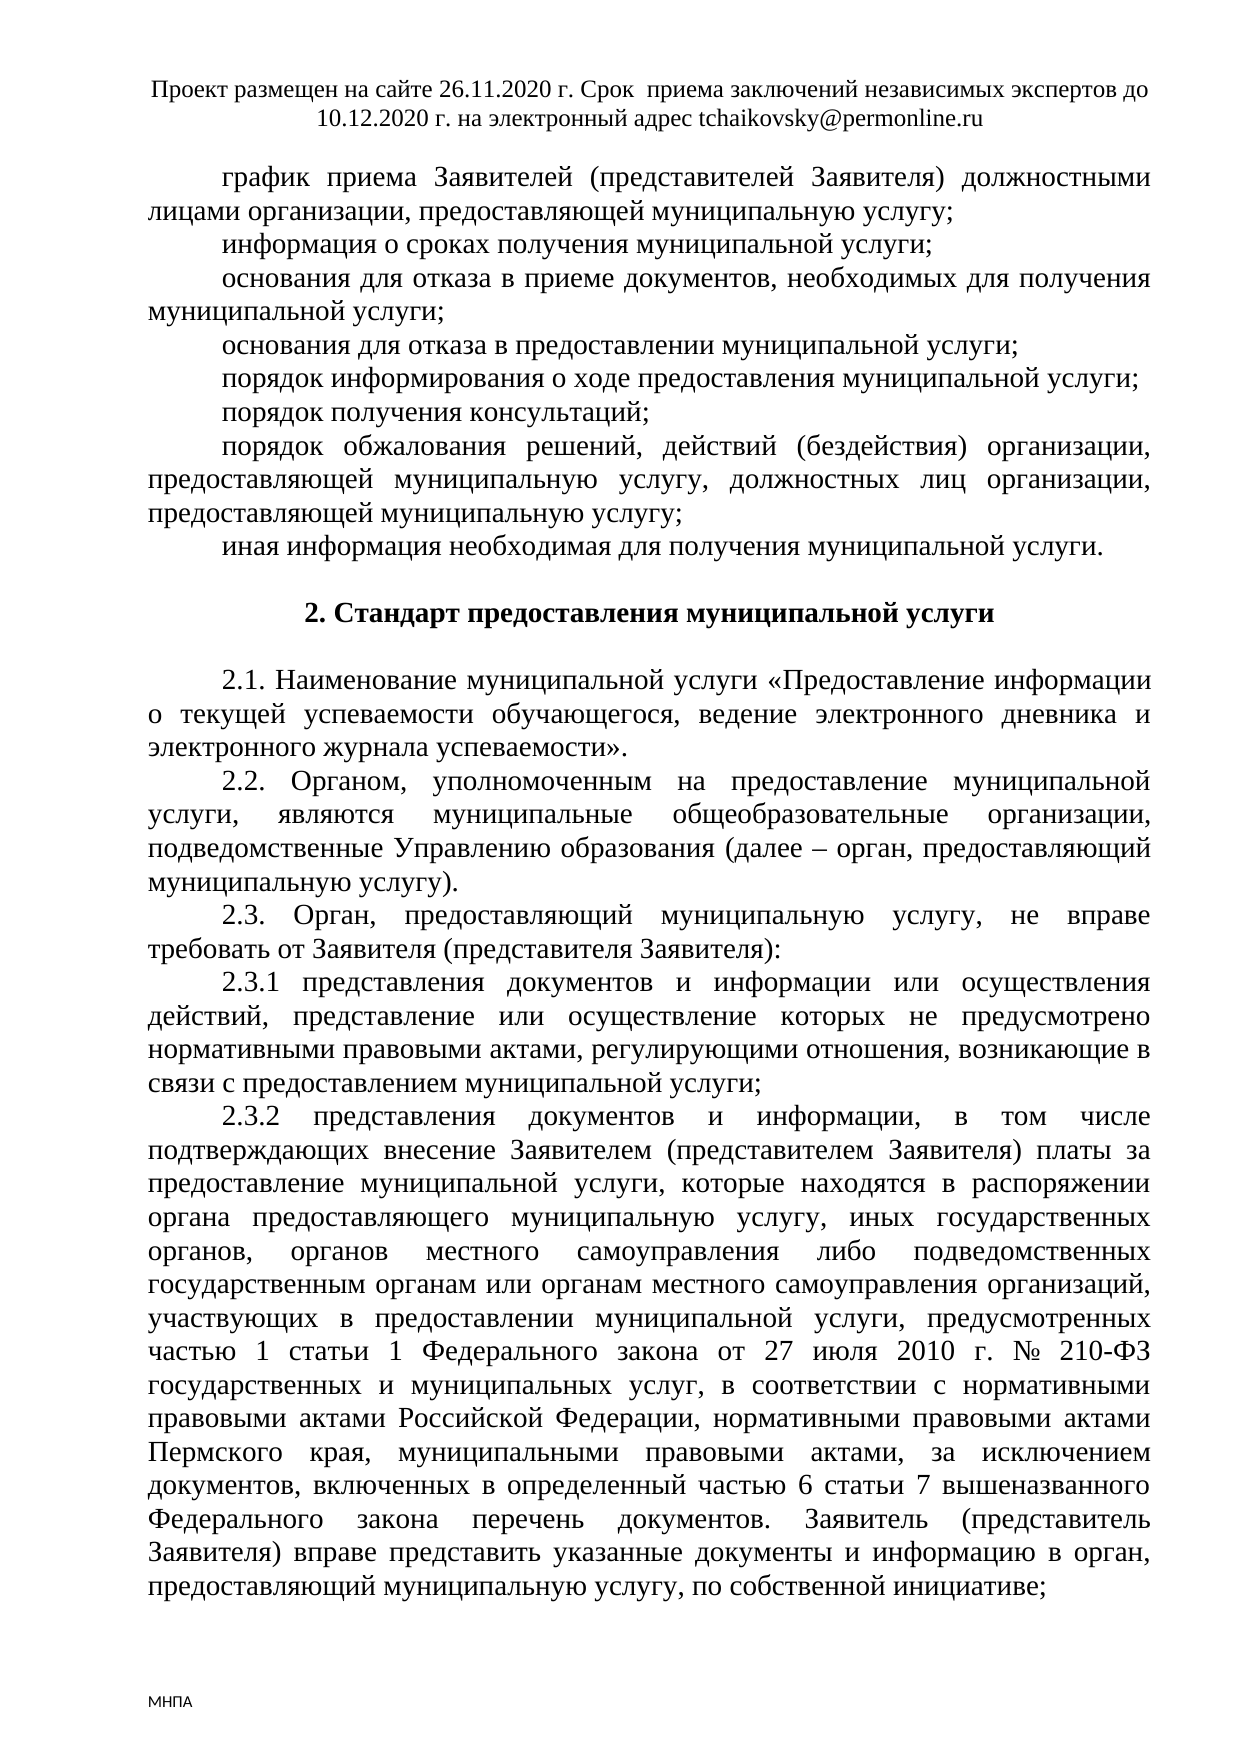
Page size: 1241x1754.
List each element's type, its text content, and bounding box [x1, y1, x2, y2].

text 2.3.1 представления документов и информации или осуществления действий, представление или осуществление которых не предусмотрено нормативными правовыми актами, регулирующими отношения, возникающие в связи с предоставлением муниципальной услуги; [148, 964, 1152, 1098]
text график приема Заявителей (представителей Заявителя) должностными лицами организации, предоставляющей муниципальную услугу; [148, 159, 1152, 226]
text основания для отказа в предоставлении муниципальной услуги; [148, 327, 1152, 361]
text 2.1. Наименование муниципальной услуги «Предоставление информации о текущей успеваемости обучающегося, ведение электронного дневника и электронного журнала успеваемости». [148, 662, 1152, 763]
text основания для отказа в приеме документов, необходимых для получения муниципальной услуги; [148, 260, 1152, 327]
text 2.2. Органом, уполномоченным на предоставление муниципальной услуги, являются муниципальные общеобразовательные организации, подведомственные Управлению образования (далее – орган, предоставляющий муниципальную услугу). [148, 763, 1152, 897]
text порядок получения консультаций; [148, 394, 1152, 428]
text порядок информирования о ходе предоставления муниципальной услуги; [148, 361, 1152, 394]
text информация о сроках получения муниципальной услуги; [148, 226, 1152, 260]
text порядок обжалования решений, действий (бездействия) организации, предоставляющей муниципальную услугу, должностных лиц организации, предоставляющей муниципальную услугу; [148, 428, 1152, 528]
text 2.3. Орган, предоставляющий муниципальную услугу, не вправе требовать от Заявителя (представителя Заявителя): [148, 897, 1152, 964]
text 2. Стандарт предоставления муниципальной услуги [148, 595, 1152, 629]
text 2.3.2 представления документов и информации, в том числе подтверждающих внесение Заявителем (представителем Заявителя) платы за предоставление муниципальной услуги, которые находятся в распоряжении органа предоставляющего муниципальную услугу, иных государственных органов, органов местного самоуправления либо подведомственных государственным органам или органам местного самоуправления организаций, участвующих в предоставлении муниципальной услуги, предусмотренных частью 1 статьи 1 Федерального закона от 27 июля 2010 г. № 210-ФЗ государственных и муниципальных услуг, в соответствии с нормативными правовыми актами Российской Федерации, нормативными правовыми актами Пермского края, муниципальными правовыми актами, за исключением документов, включенных в определенный частью 6 статьи 7 вышеназванного Федерального закона перечень документов. Заявитель (представитель Заявителя) вправе представить указанные документы и информацию в орган, предоставляющий муниципальную услугу, по собственной инициативе; [148, 1098, 1152, 1602]
text иная информация необходимая для получения муниципальной услуги. [148, 528, 1152, 562]
